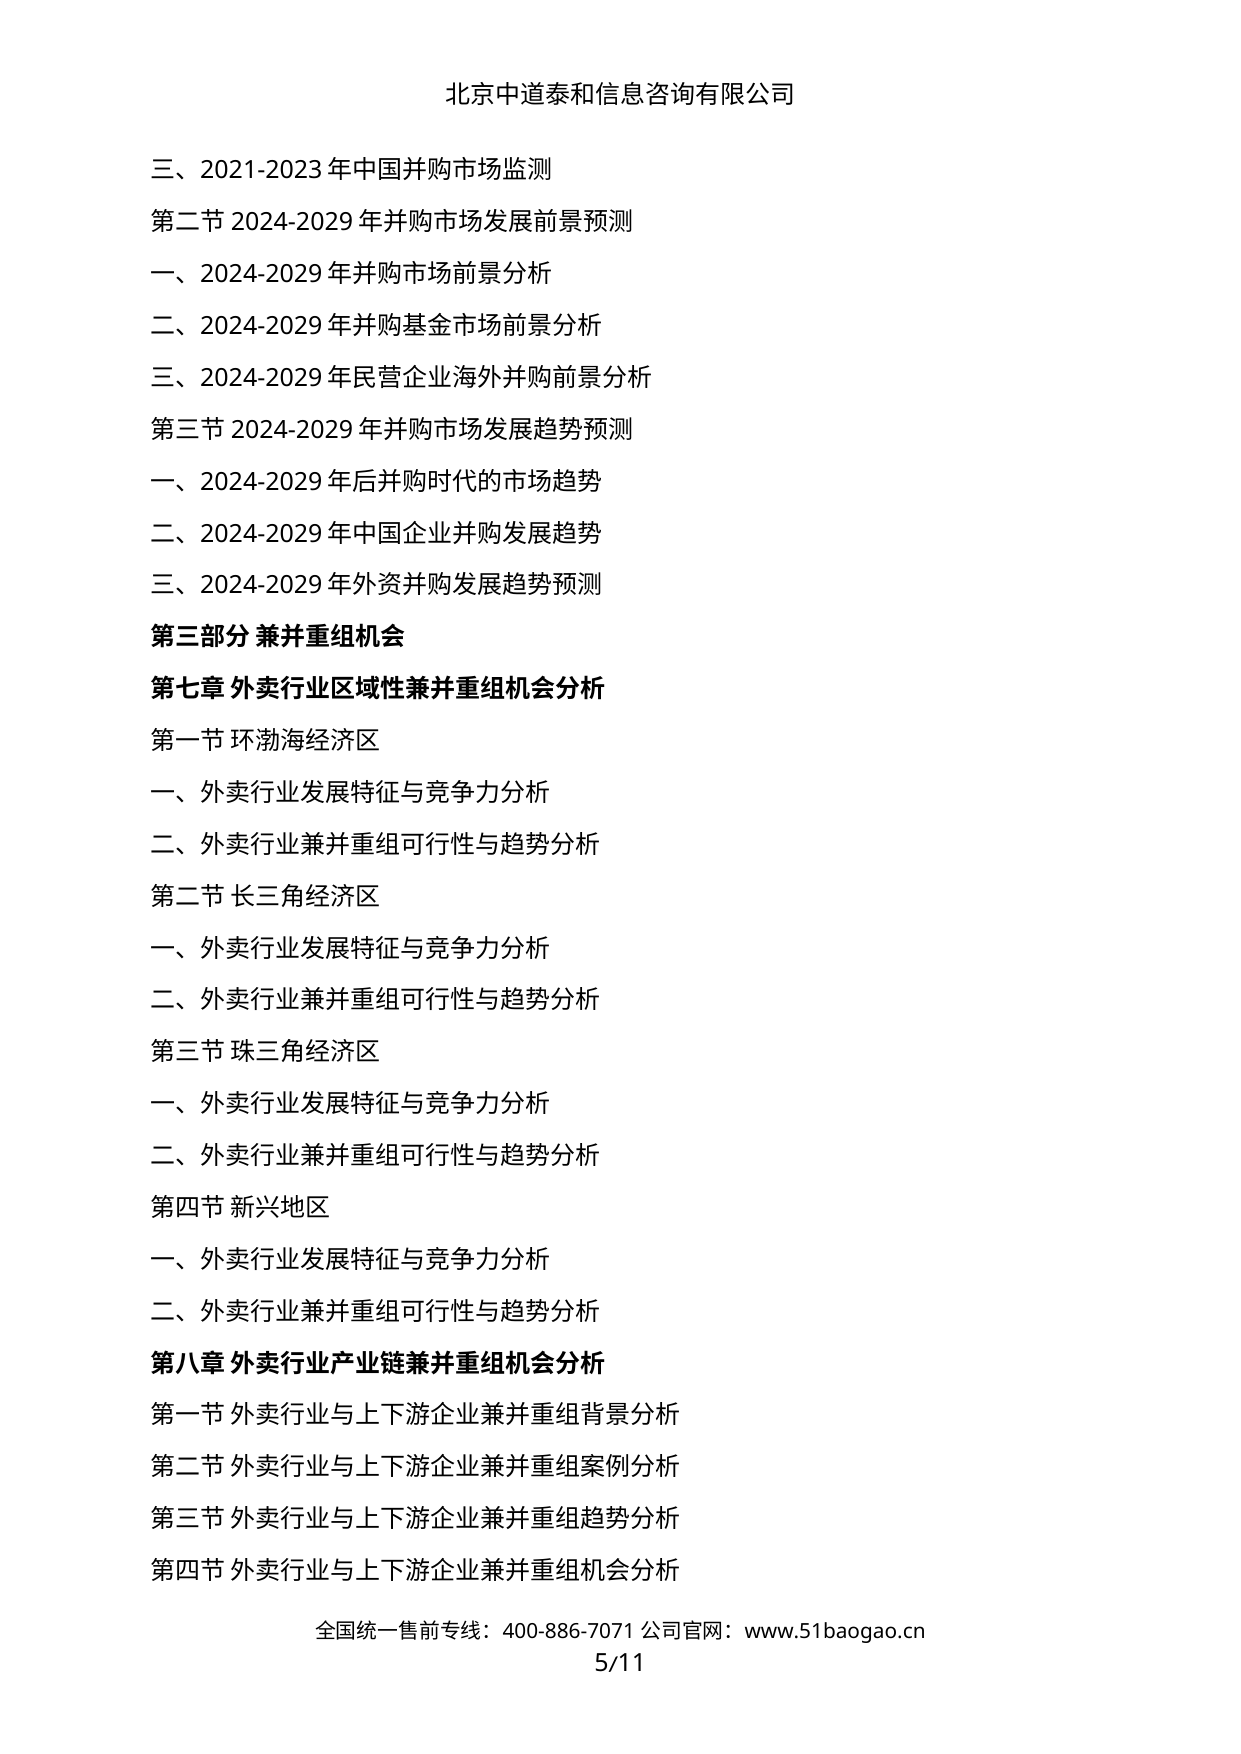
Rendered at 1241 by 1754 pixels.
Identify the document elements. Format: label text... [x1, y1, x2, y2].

text 二、外卖行业兼并重组可行性与趋势分析 [150, 1291, 1090, 1327]
text 一、外卖行业发展特征与竞争力分析 [150, 1084, 1090, 1120]
text 一、2024-2029年后并购时代的市场趋势 [150, 461, 1090, 497]
text 第二节 2024-2029年并购市场发展前景预测 [150, 202, 1090, 238]
text 第三部分 兼并重组机会 [150, 617, 1090, 653]
text 第四节 外卖行业与上下游企业兼并重组机会分析 [150, 1551, 1090, 1587]
text 第三节 外卖行业与上下游企业兼并重组趋势分析 [150, 1499, 1090, 1535]
text 第二节 外卖行业与上下游企业兼并重组案例分析 [150, 1447, 1090, 1483]
text 第三节 珠三角经济区 [150, 1032, 1090, 1068]
text 二、2024-2029年中国企业并购发展趋势 [150, 513, 1090, 549]
text 一、2024-2029年并购市场前景分析 [150, 254, 1090, 290]
text 一、外卖行业发展特征与竞争力分析 [150, 928, 1090, 964]
text 第二节 长三角经济区 [150, 876, 1090, 912]
text 一、外卖行业发展特征与竞争力分析 [150, 772, 1090, 809]
text 三、2024-2029年民营企业海外并购前景分析 [150, 357, 1090, 394]
text 二、外卖行业兼并重组可行性与趋势分析 [150, 980, 1090, 1016]
text 一、外卖行业发展特征与竞争力分析 [150, 1239, 1090, 1276]
text 三、2024-2029年外资并购发展趋势预测 [150, 565, 1090, 601]
text 第一节 外卖行业与上下游企业兼并重组背景分析 [150, 1395, 1090, 1431]
text 第三节 2024-2029年并购市场发展趋势预测 [150, 409, 1090, 446]
text 二、2024-2029年并购基金市场前景分析 [150, 306, 1090, 342]
text 二、外卖行业兼并重组可行性与趋势分析 [150, 824, 1090, 861]
text 第四节 新兴地区 [150, 1187, 1090, 1224]
text 第七章 外卖行业区域性兼并重组机会分析 [150, 669, 1090, 705]
text 三、2021-2023年中国并购市场监测 [150, 150, 1090, 186]
text 第八章 外卖行业产业链兼并重组机会分析 [150, 1343, 1090, 1379]
text 二、外卖行业兼并重组可行性与趋势分析 [150, 1136, 1090, 1172]
text 第一节 环渤海经济区 [150, 721, 1090, 757]
